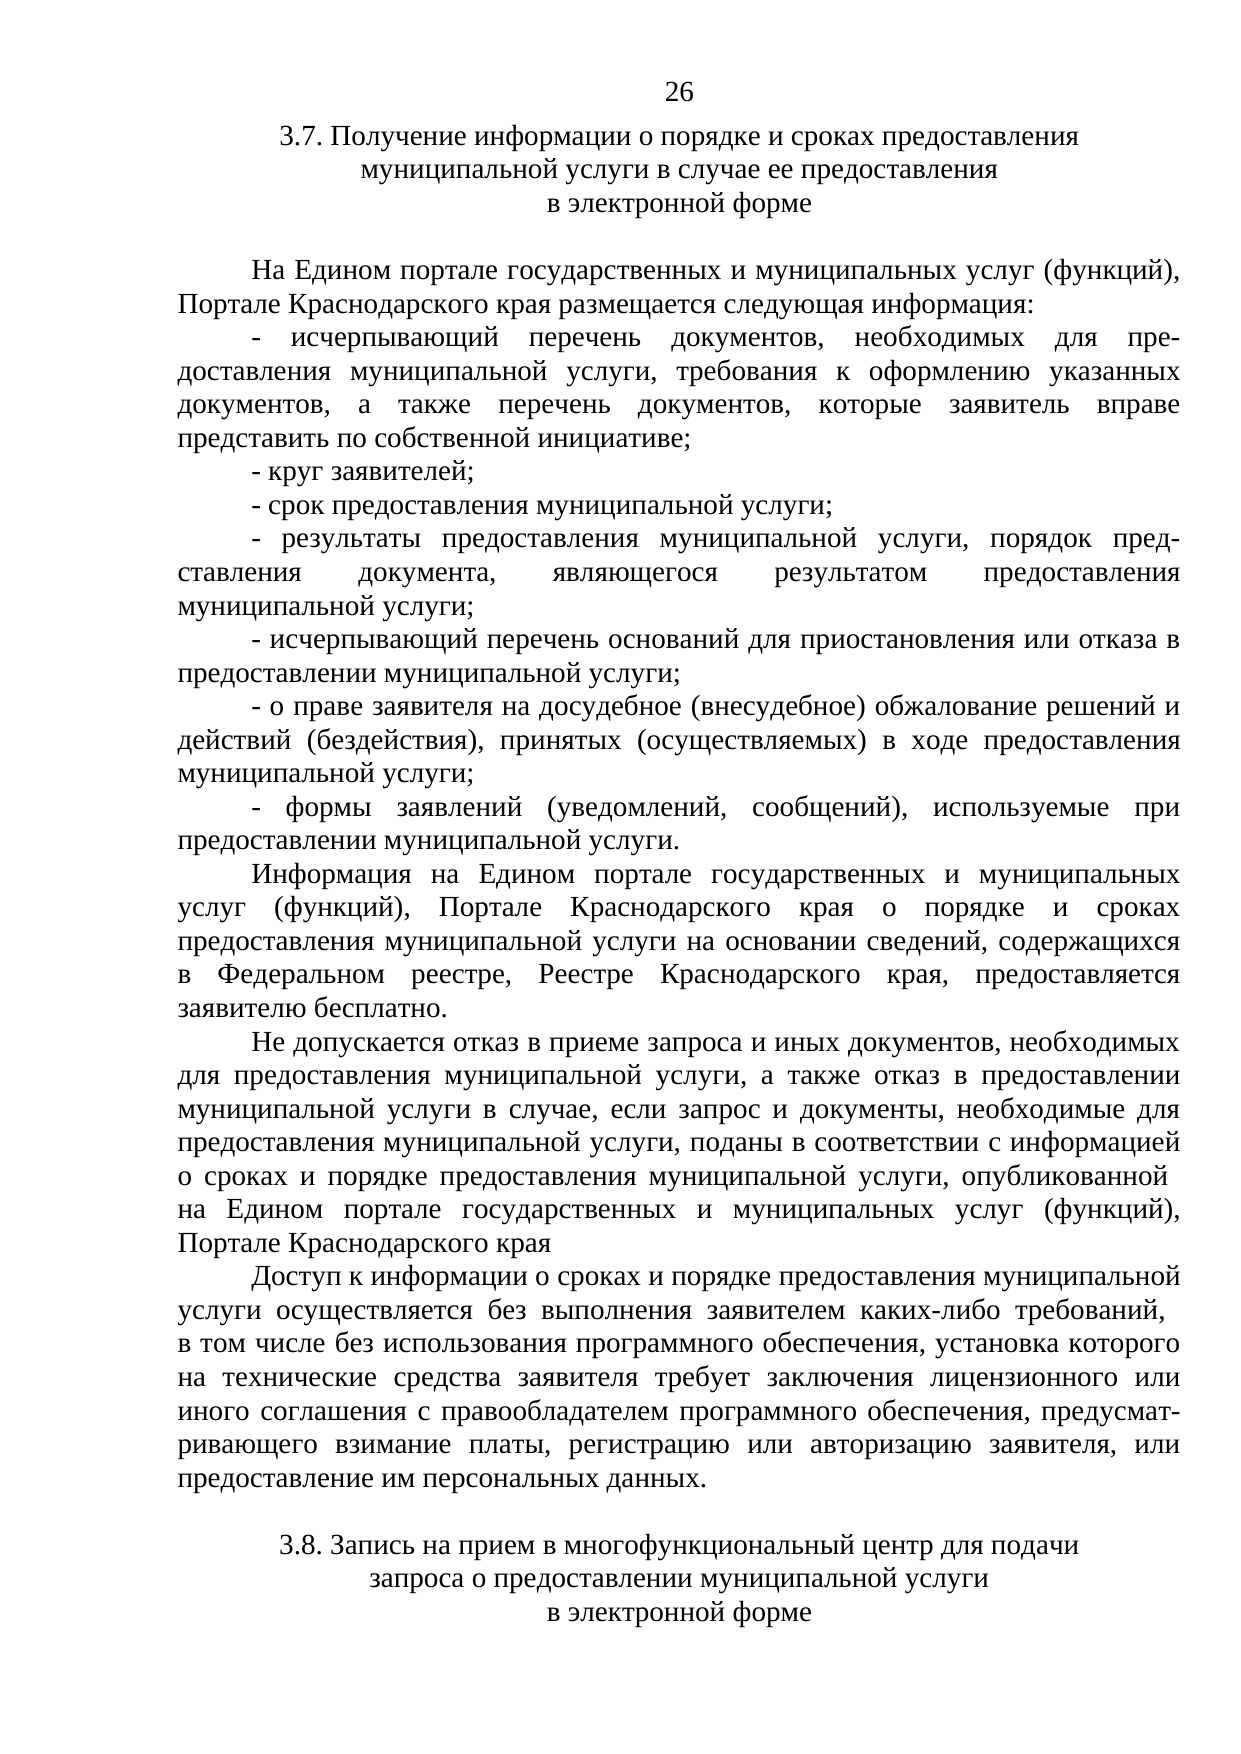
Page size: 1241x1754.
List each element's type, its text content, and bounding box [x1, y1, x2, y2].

text - формы заявлений (уведомлений, сообщений), используемые при предоставлении муниципальной услуги. [177, 789, 1181, 856]
text - результаты предоставления муниципальной услуги, порядок пред-ставления документа, являющегося результатом предоставления муниципальной услуги; [177, 521, 1181, 621]
text 3.7. Получение информации о порядке и сроках предоставления муниципальной услуги в случае ее предоставления [177, 118, 1181, 185]
text - исчерпывающий перечень документов, необходимых для пре-доставления муниципальной услуги, требования к оформлению указанных документов, а также перечень документов, которые заявитель вправе представить по собственной инициативе; [177, 319, 1181, 453]
text Доступ к информации о сроках и порядке предоставления муниципальной услуги осуществляется без выполнения заявителем каких-либо требований, в том числе без использования программного обеспечения, установка которого на технические средства заявителя требует заключения лицензионного или иного соглашения с правообладателем программного обеспечения, предусмат-ривающего взимание платы, регистрацию или авторизацию заявителя, или предоставление им персональных данных. [177, 1258, 1181, 1493]
text - исчерпывающий перечень оснований для приостановления или отказа в предоставлении муниципальной услуги; [177, 621, 1181, 688]
text - круг заявителей; [177, 453, 1181, 487]
text На Едином портале государственных и муниципальных услуг (функций), Портале Краснодарского края размещается следующая информация: [177, 252, 1181, 319]
text в электронной форме [177, 1594, 1181, 1627]
text запроса о предоставлении муниципальной услуги [177, 1560, 1181, 1594]
text Информация на Едином портале государственных и муниципальных услуг (функций), Портале Краснодарского края о порядке и сроках предоставления муниципальной услуги на основании сведений, содержащихся в Федеральном реестре, Реестре Краснодарского края, предоставляется заявителю бесплатно. [177, 856, 1181, 1024]
text в электронной форме [177, 185, 1181, 219]
text - о праве заявителя на досудебное (внесудебное) обжалование решений и действий (бездействия), принятых (осуществляемых) в ходе предоставления муниципальной услуги; [177, 688, 1181, 789]
text Не допускается отказ в приеме запроса и иных документов, необходимых для предоставления муниципальной услуги, а также отказ в предоставлении муниципальной услуги в случае, если запрос и документы, необходимые для предоставления муниципальной услуги, поданы в соответствии с информацией о сроках и порядке предоставления муниципальной услуги, опубликованной на Едином портале государственных и муниципальных услуг (функций), Портале Краснодарского края [177, 1024, 1181, 1258]
text - срок предоставления муниципальной услуги; [177, 487, 1181, 521]
text 3.8. Запись на прием в многофункциональный центр для подачи [177, 1527, 1181, 1560]
